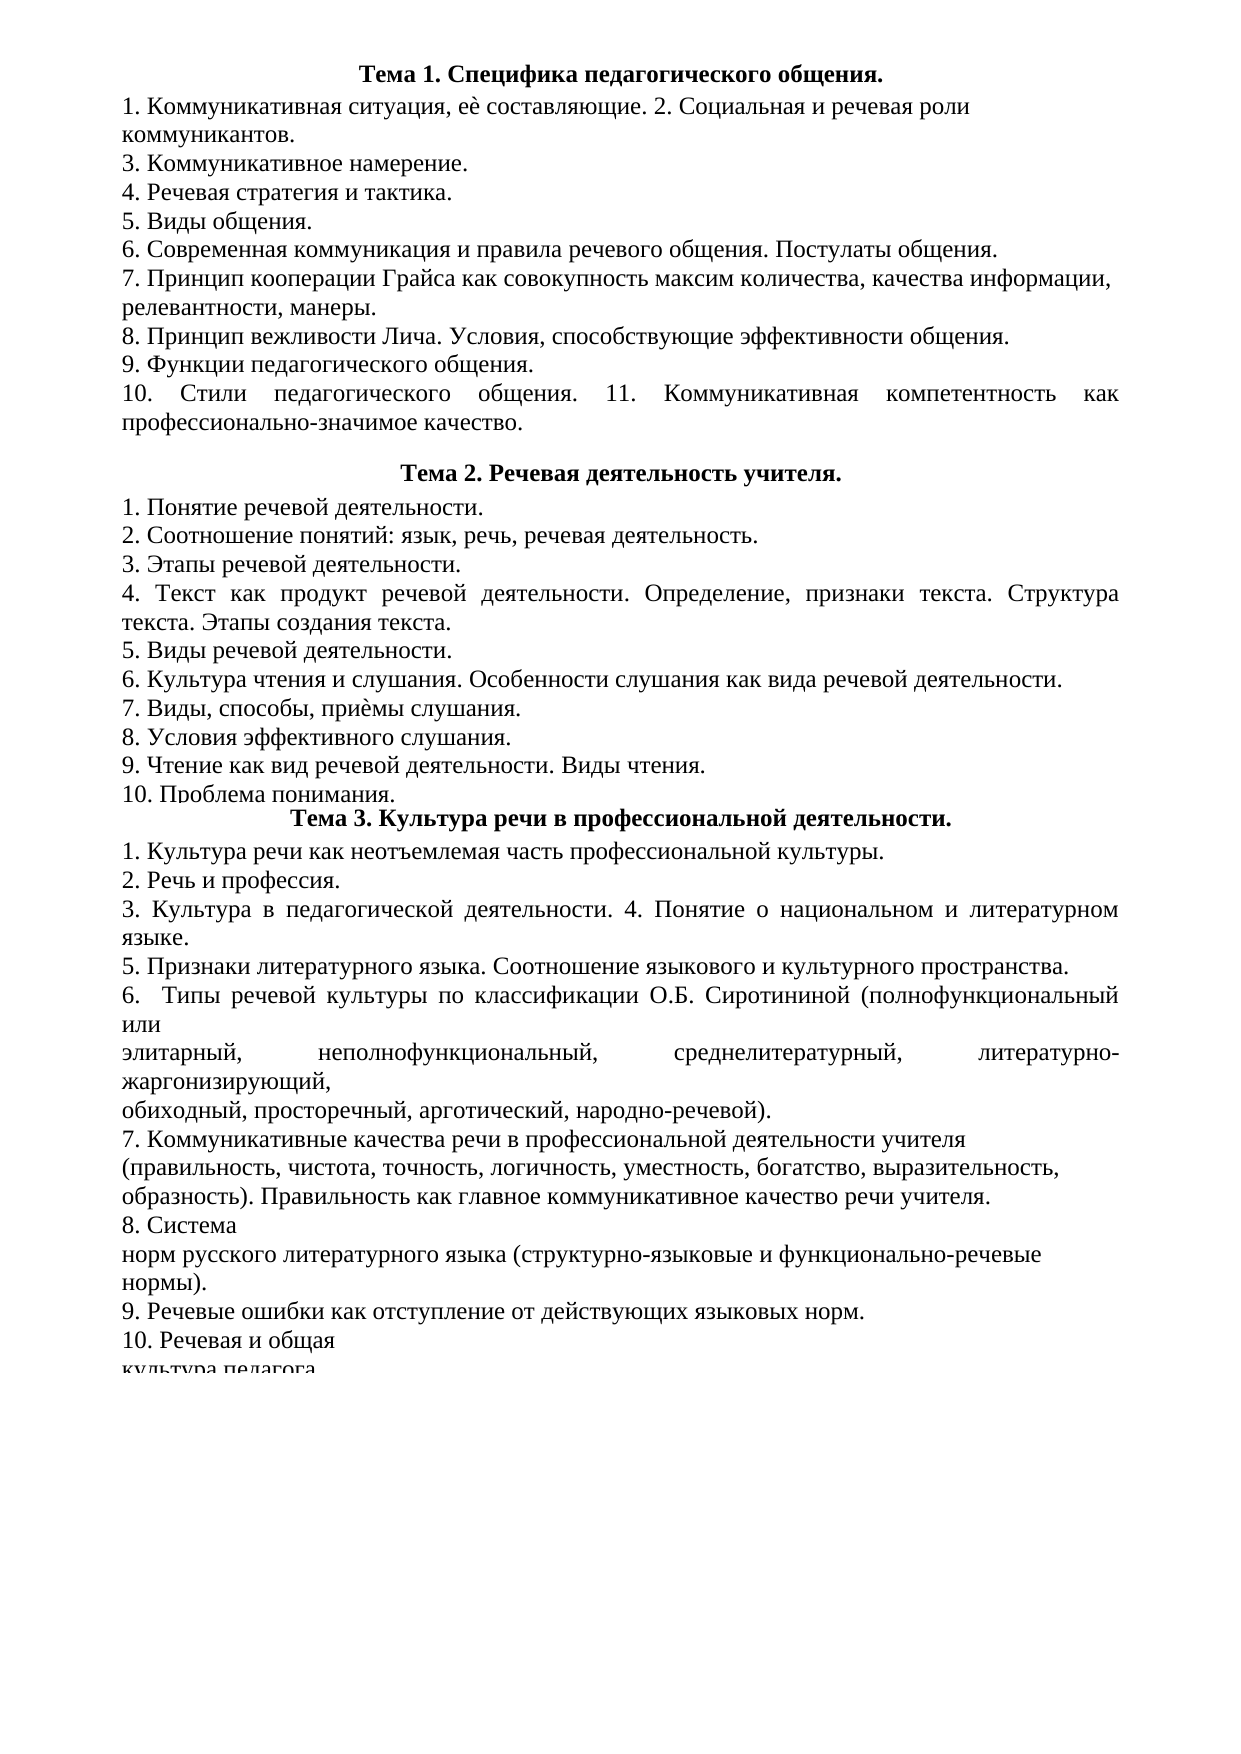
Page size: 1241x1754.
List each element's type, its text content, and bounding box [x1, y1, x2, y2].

table_header Тема 1. Специфика педагогического общения. [118, 59, 1124, 91]
table_cell 1. Коммуникативная ситуация, еѐ составляющие. 2. Социальная и речевая роли коммуникантов. 3. Коммуникативное намерение. 4. Речевая стратегия и тактика. 5. Виды общения. 6. Современная коммуникация и правила речевого общения. Постулаты общения. 7. Принцип кооперации Грайса как совокупность максим количества, качества информации, релевантности, манеры. 8. Принцип вежливости Лича. Условия, способствующие эффективности общения. 9. Функции педагогического общения. 10. Стили педагогического общения. 11. Коммуникативная компетентность как профессионально-значимое качество. [118, 91, 1124, 458]
table_cell 1. Понятие речевой деятельности. 2. Соотношение понятий: язык, речь, речевая деятельность. 3. Этапы речевой деятельности. 4. Текст как продукт речевой деятельности. Определение, признаки текста. Структура текста. Этапы создания текста. 5. Виды речевой деятельности. 6. Культура чтения и слушания. Особенности слушания как вида речевой деятельности. 7. Виды, способы, приѐмы слушания. 8. Условия эффективного слушания. 9. Чтение как вид речевой деятельности. Виды чтения. 10. Проблема понимания. [118, 492, 1124, 803]
table_cell 1. Культура речи как неотъемлемая часть профессиональной культуры. 2. Речь и профессия. 3. Культура в педагогической деятельности. 4. Понятие о национальном и литературном языке. 5. Признаки литературного языка. Соотношение языкового и культурного пространства. 6. Типы речевой культуры по классификации О.Б. Сиротининой (полнофункциональный или элитарный, неполнофункциональный, среднелитературный, литературно- жаргонизирующий, обиходный, просторечный, арготический, народно-речевой). 7. Коммуникативные качества речи в профессиональной деятельности учителя (правильность, чистота, точность, логичность, уместность, богатство, выразительность, образность). Правильность как главное коммуникативное качество речи учителя. 8. Система норм русского литературного языка (структурно-языковые и функционально-речевые нормы). 9. Речевые ошибки как отступление от действующих языковых норм. 10. Речевая и общая культура педагога. [118, 836, 1124, 1373]
table_cell Тема 3. Культура речи в профессиональной деятельности. [118, 803, 1124, 836]
table_cell Тема 2. Речевая деятельность учителя. [118, 459, 1124, 492]
